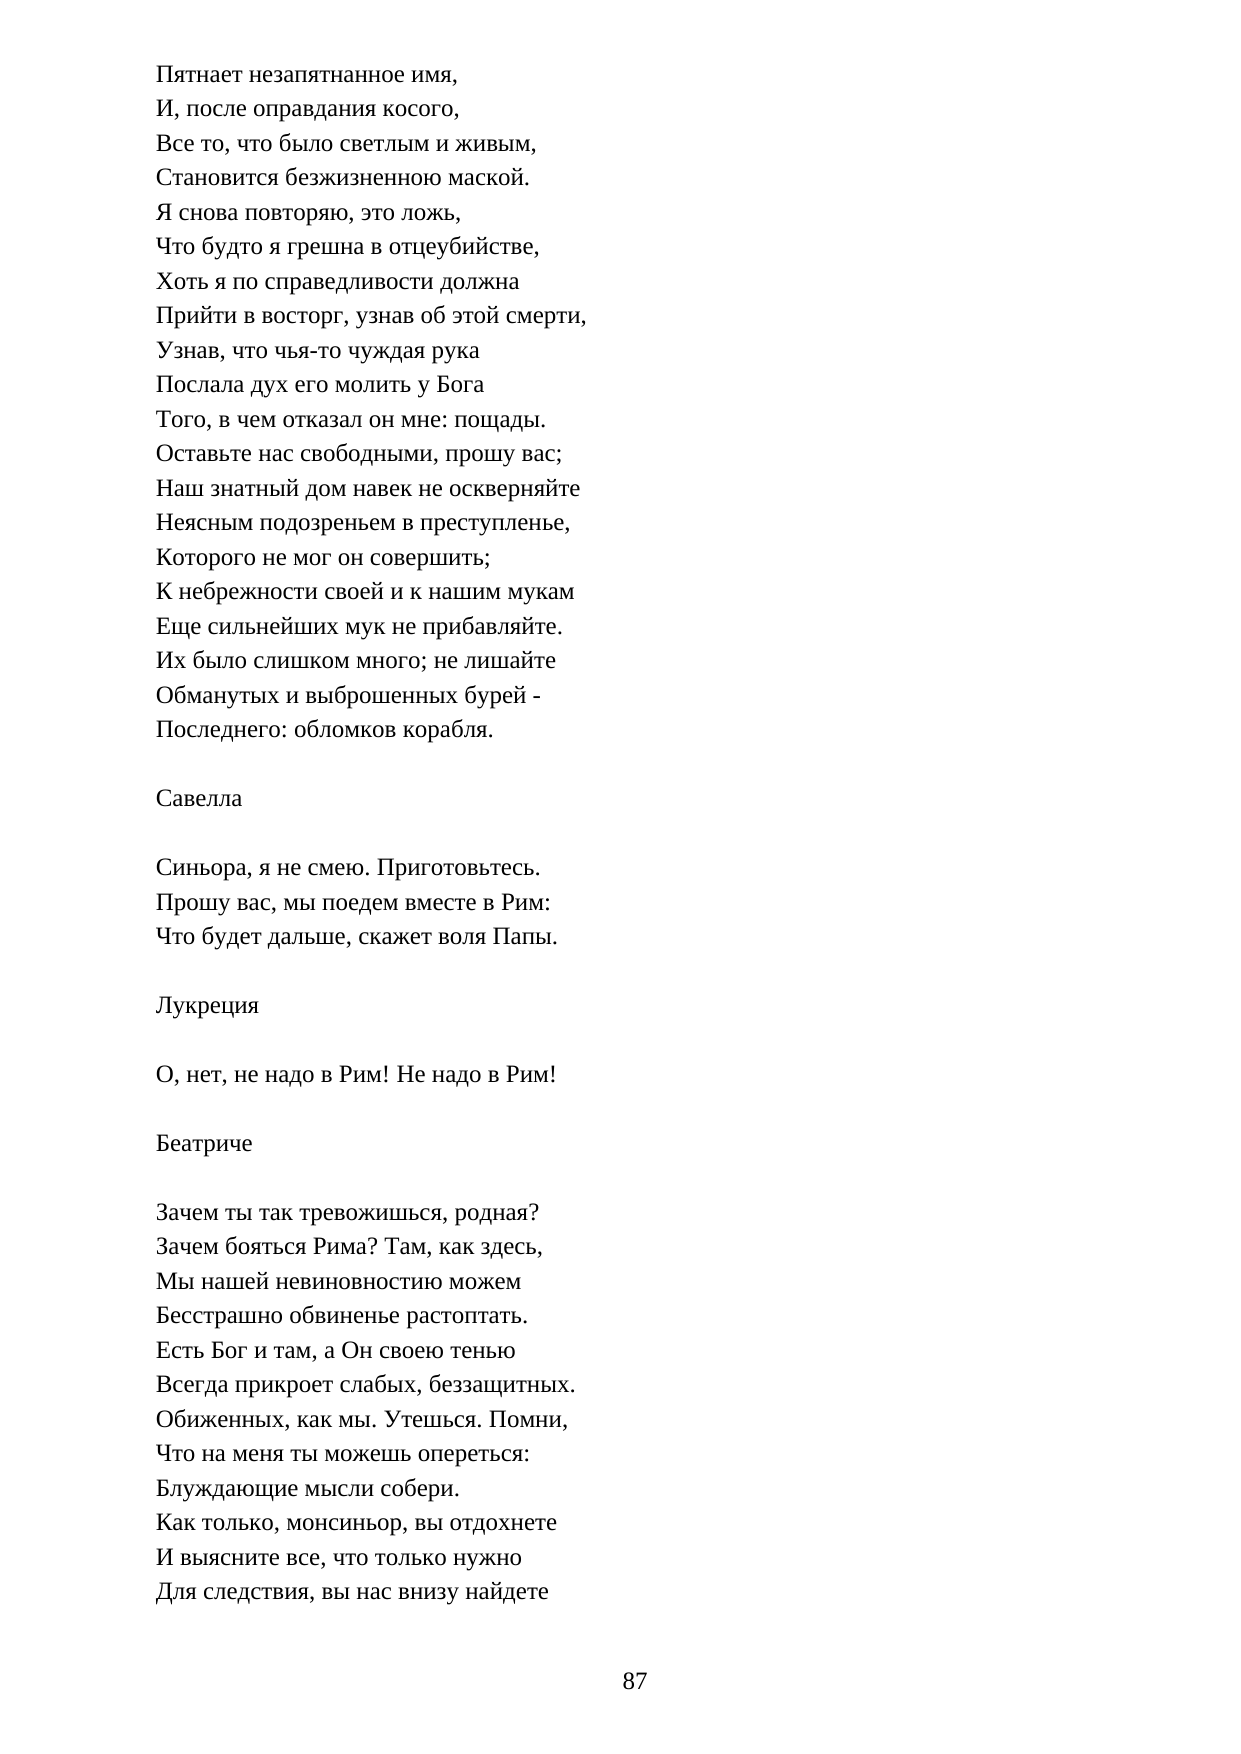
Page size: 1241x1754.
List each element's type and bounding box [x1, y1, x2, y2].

text [118, 59, 1152, 1605]
